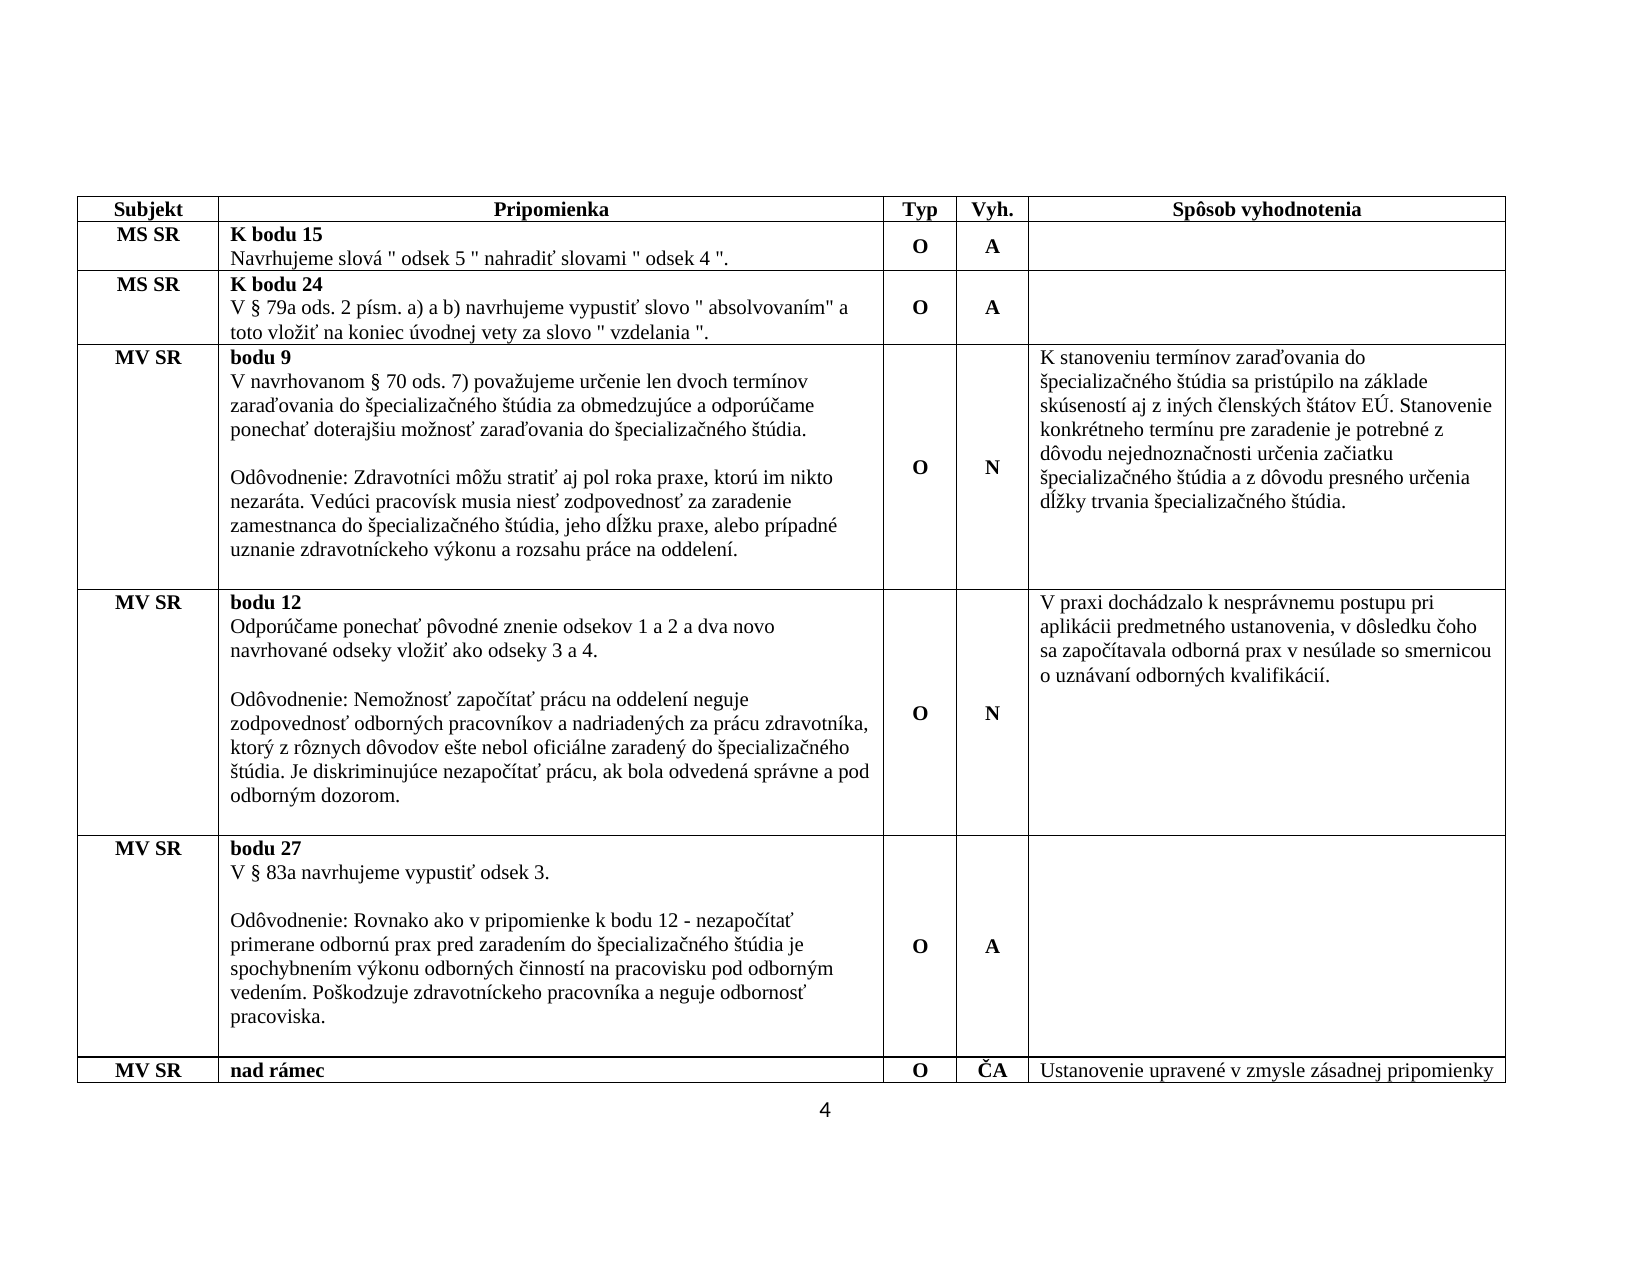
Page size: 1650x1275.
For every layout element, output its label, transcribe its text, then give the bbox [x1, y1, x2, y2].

table_cell bodu 12 Odporúčame ponechať pôvodné znenie odsekov 1 a 2 a dva novo navrhované odseky vložiť ako odseky 3 a 4. Odôvodnenie: Nemožnosť započítať prácu na oddelení neguje zodpovednosť odborných pracovníkov a nadriadených za prácu zdravotníka, ktorý z rôznych dôvodov ešte nebol oficiálne zaradený do špecializačného štúdia. Je diskriminujúce nezapočítať prácu, ak bola odvedená správne a pod odborným dozorom. [219, 590, 883, 835]
table_cell MV SR [78, 590, 218, 835]
table_cell bodu 27 V § 83a navrhujeme vypustiť odsek 3. Odôvodnenie: Rovnako ako v pripomienke k bodu 12 - nezapočítať primerane odbornú prax pred zaradením do špecializačného štúdia je spochybnením výkonu odborných činností na pracovisku pod odborným vedením. Poškodzuje zdravotníckeho pracovníka a neguje odbornosť pracoviska. [219, 836, 883, 1056]
table_cell [1029, 271, 1505, 344]
table_header Subjekt [78, 197, 218, 221]
table_cell O [884, 345, 956, 589]
table_cell O [884, 836, 956, 1056]
table_cell K bodu 24 V § 79a ods. 2 písm. a) a b) navrhujeme vypustiť slovo " absolvovaním" a toto vložiť na koniec úvodnej vety za slovo " vzdelania ". [219, 271, 883, 344]
table_cell K bodu 15 Navrhujeme slová " odsek 5 " nahradiť slovami " odsek 4 ". [219, 222, 883, 270]
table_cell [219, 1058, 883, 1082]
table_cell MV SR [78, 836, 218, 1056]
table_cell ČA [957, 1058, 1028, 1082]
table_cell O [884, 1058, 956, 1082]
table_cell V praxi dochádzalo k nesprávnemu postupu pri aplikácii predmetného ustanovenia, v dôsledku čoho sa započítavala odborná prax v nesúlade so smernicou o uznávaní odborných kvalifikácií. [1029, 590, 1505, 835]
table_cell A [957, 836, 1028, 1056]
table_cell MS SR [78, 271, 218, 344]
table_cell [1029, 836, 1505, 1056]
table_header Typ [884, 197, 956, 221]
table_cell K stanoveniu termínov zaraďovania do špecializačného štúdia sa pristúpilo na základe skúseností aj z iných členských štátov EÚ. Stanovenie konkrétneho termínu pre zaradenie je potrebné z dôvodu nejednoznačnosti určenia začiatku špecializačného štúdia a z dôvodu presného určenia dĺžky trvania špecializačného štúdia. [1029, 345, 1505, 589]
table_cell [1029, 1058, 1505, 1082]
table_cell O [884, 590, 956, 835]
table_header Pripomienka [219, 197, 883, 221]
table_cell [1029, 222, 1505, 270]
table_cell O [884, 222, 956, 270]
table_header Spôsob vyhodnotenia [1029, 197, 1505, 221]
table_cell O [884, 271, 956, 344]
table_cell A [957, 271, 1028, 344]
table_cell A [957, 222, 1028, 270]
table_cell N [957, 345, 1028, 589]
table_cell MS SR [78, 222, 218, 270]
table_cell MV SR [78, 1058, 218, 1082]
table_cell bodu 9 V navrhovanom § 70 ods. 7) považujeme určenie len dvoch termínov zaraďovania do špecializačného štúdia za obmedzujúce a odporúčame ponechať doterajšiu možnosť zaraďovania do špecializačného štúdia. Odôvodnenie: Zdravotníci môžu stratiť aj pol roka praxe, ktorú im nikto nezaráta. Vedúci pracovísk musia niesť zodpovednosť za zaradenie zamestnanca do špecializačného štúdia, jeho dĺžku praxe, alebo prípadné uznanie zdravotníckeho výkonu a rozsahu práce na oddelení. [219, 345, 883, 589]
table_cell N [957, 590, 1028, 835]
table_header Vyh. [957, 197, 1028, 221]
table_cell MV SR [78, 345, 218, 589]
